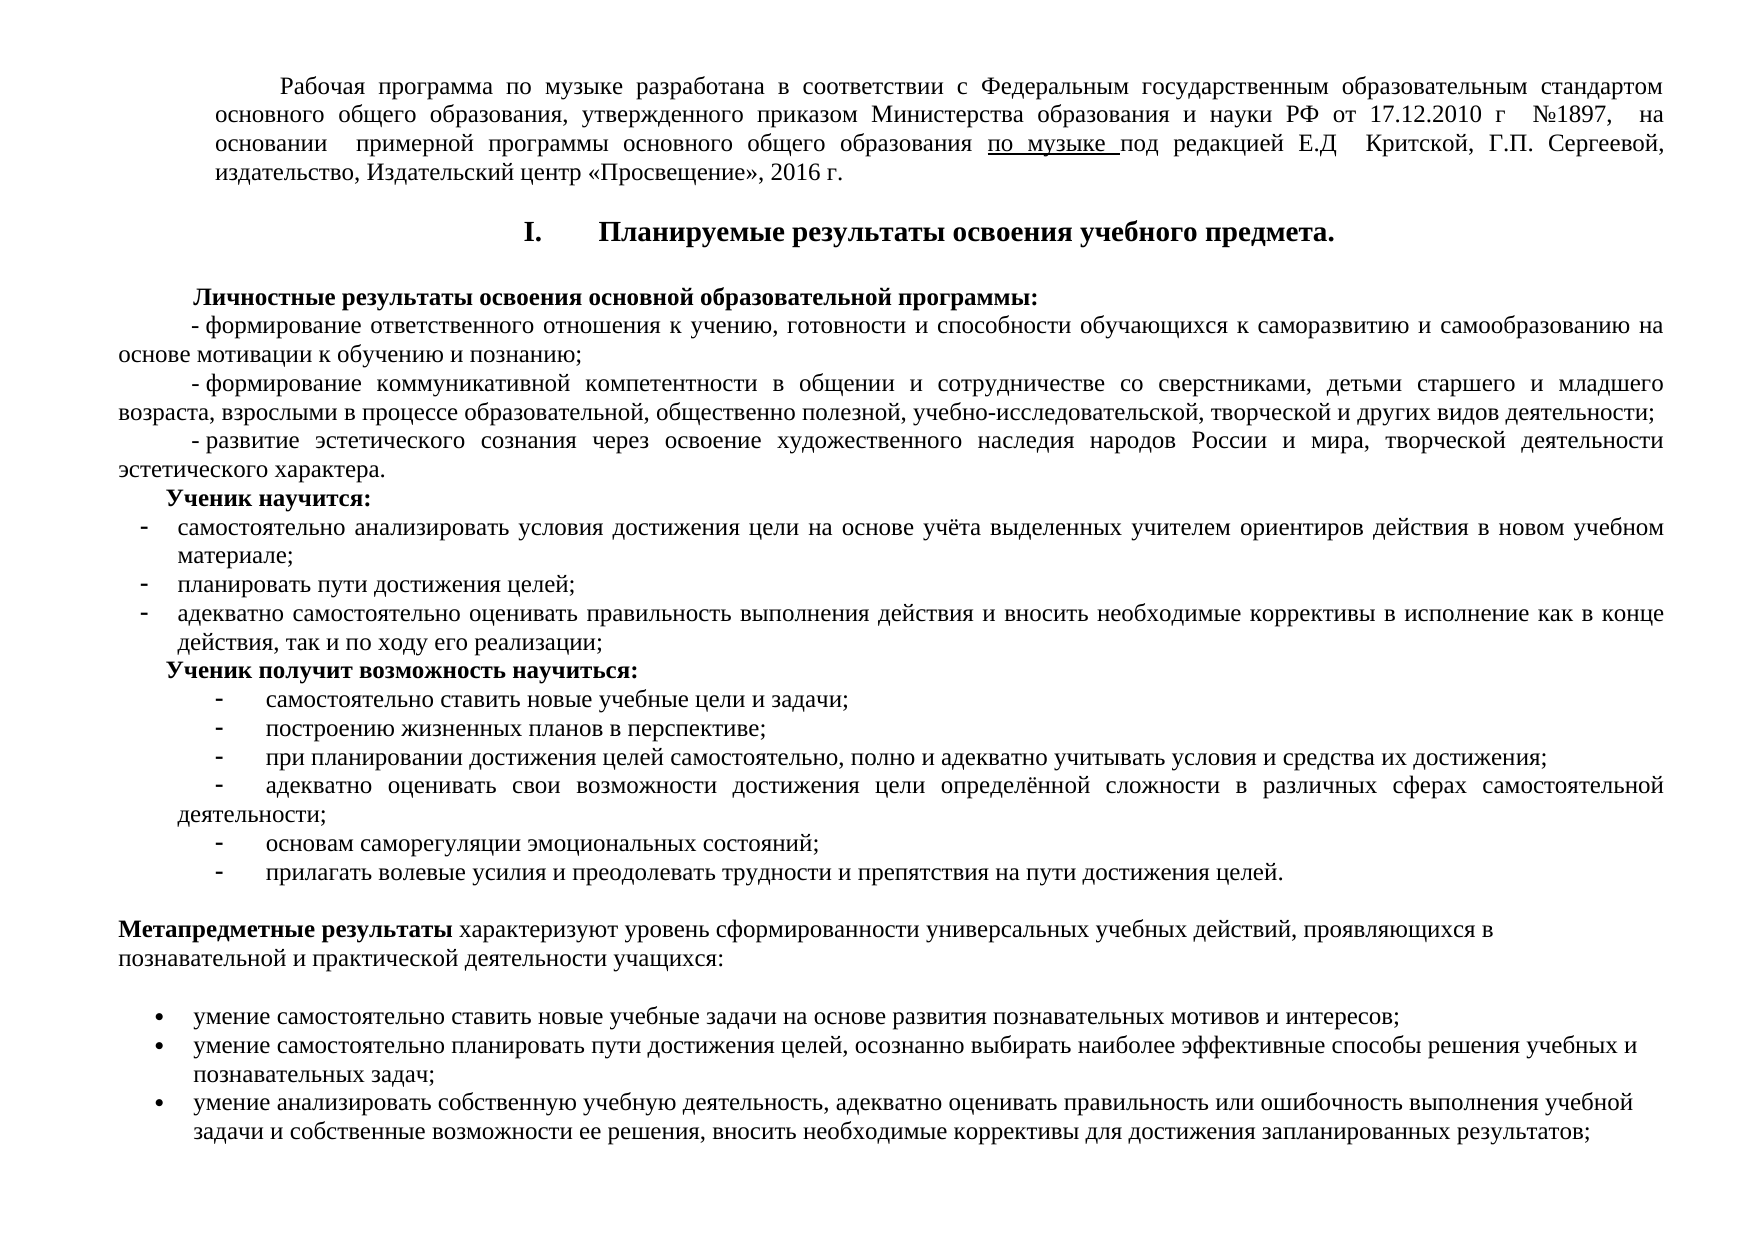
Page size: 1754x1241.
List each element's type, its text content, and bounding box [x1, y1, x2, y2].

list умение анализировать собственную учебную деятельность, адекватно оценивать правильность или ошибочность выполнения учебной задачи и собственные возможности ее решения, вносить необходимые коррективы для достижения запланированных результатов; [156, 1087, 1665, 1145]
list построению жизненных планов в перспективе; [177, 713, 1665, 742]
list самостоятельно ставить новые учебные цели и задачи; [177, 684, 1665, 713]
text - формирование ответственного отношения к учению, готовности и способности обучающихся к саморазвитию и самообразованию на основе мотивации к обучению и познанию; [118, 310, 1665, 368]
list адекватно самостоятельно оценивать правильность выполнения действия и вносить необходимые коррективы в исполнение как в конце действия, так и по ходу его реализации; [140, 598, 1665, 655]
list при планировании достижения целей самостоятельно, полно и адекватно учитывать условия и средства их достижения; [177, 742, 1665, 770]
text Ученик получит возможность научиться: [118, 655, 1665, 684]
list планировать пути достижения целей; [140, 569, 1665, 598]
text - формирование коммуникативной компетентности в общении и сотрудничестве со сверстниками, детьми старшего и младшего возраста, взрослыми в процессе образовательной, общественно полезной, учебно-исследовательской, творческой и других видов деятельности; [118, 368, 1665, 425]
text Рабочая программа по музыке разработана в соответствии с Федеральным государственным образовательным стандартом основного общего образования, утвержденного приказом Министерства образования и науки РФ от 17.12.2010 г №1897, на основании примерной программы основного общего образования по музыке под редакцией Е.Д Критской, Г.П. Сергеевой, издательство, Издательский центр «Просвещение», 2016 г. [215, 71, 1665, 186]
text Личностные результаты освоения основной образовательной программы: [118, 282, 1665, 310]
list адекватно оценивать свои возможности достижения цели определённой сложности в различных сферах самостоятельной деятельности; [177, 770, 1665, 828]
list основам саморегуляции эмоциональных состояний; [177, 828, 1665, 857]
list Планируемые результаты освоения учебного предмета. [193, 214, 1665, 248]
list прилагать волевые усилия и преодолевать трудности и препятствия на пути достижения целей. [177, 857, 1665, 885]
text Ученик научится: [118, 483, 1665, 512]
text Метапредметные результаты характеризуют уровень сформированности универсальных учебных действий, проявляющихся в познавательной и практической деятельности учащихся: [118, 914, 1665, 972]
text - развитие эстетического сознания через освоение художественного наследия народов России и мира, творческой деятельности эстетического характера. [118, 425, 1665, 483]
list умение самостоятельно ставить новые учебные задачи на основе развития познавательных мотивов и интересов; [156, 1001, 1665, 1030]
list самостоятельно анализировать условия достижения цели на основе учёта выделенных учителем ориентиров действия в новом учебном материале; [140, 512, 1665, 569]
list умение самостоятельно планировать пути достижения целей, осознанно выбирать наиболее эффективные способы решения учебных и познавательных задач; [156, 1030, 1665, 1087]
